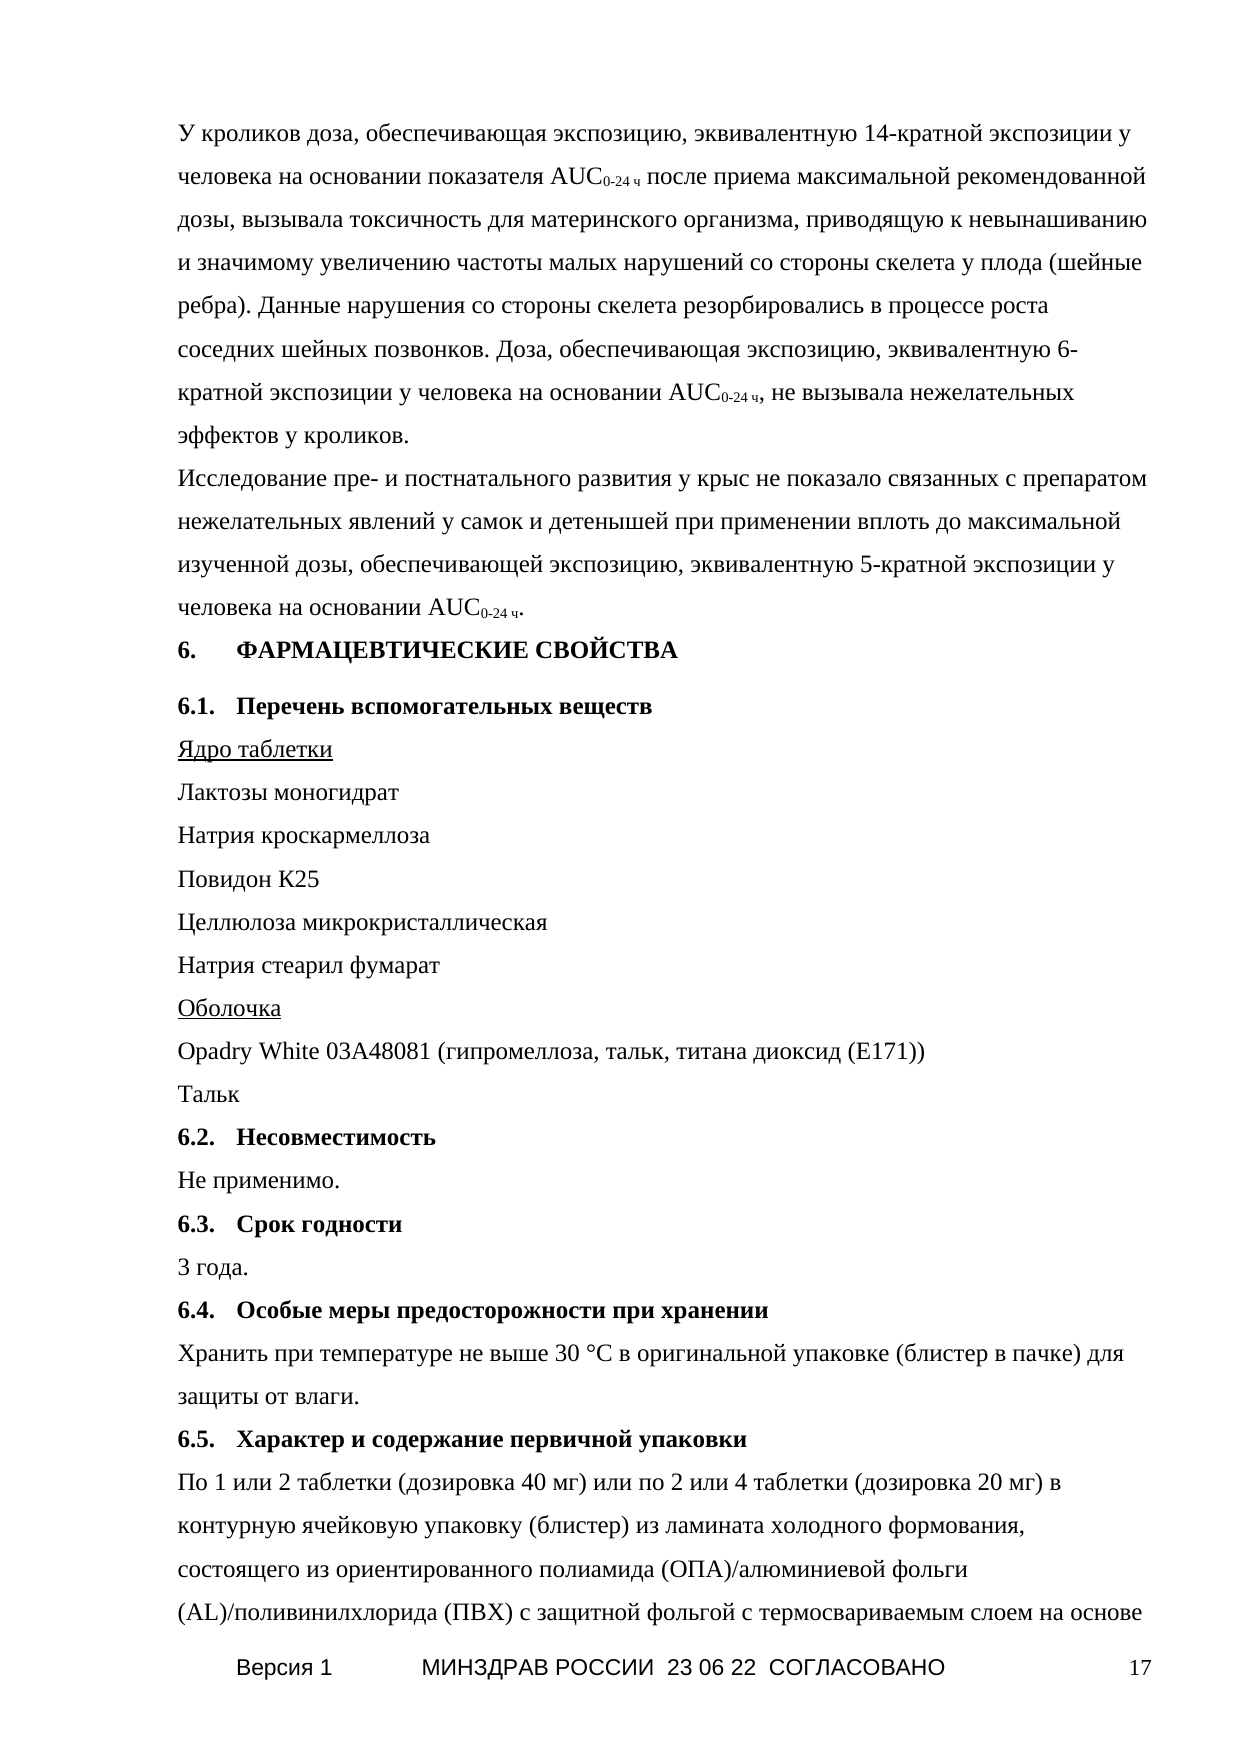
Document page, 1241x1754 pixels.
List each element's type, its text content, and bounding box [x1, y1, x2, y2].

list 6.5. Характер и содержание первичной упаковки [177, 1424, 1152, 1453]
text Opadry White 03А48081 (гипромеллоза, тальк, титана диоксид (Е171)) [177, 1036, 1152, 1065]
text У кроликов доза, обеспечивающая экспозицию, эквивалентную 14-кратной экспозиции у человека на основании показателя AUC0-24 ч после приема максимальной рекомендованной дозы, вызывала токсичность для материнского организма, приводящую к невынашиванию и значимому увеличению частоты малых нарушений со стороны скелета у плода (шейные ребра). Данные нарушения со стороны скелета резорбировались в процессе роста соседних шейных позвонков. Доза, обеспечивающая экспозицию, эквивалентную 6-кратной экспозиции у человека на основании AUC0-24 ч, не вызывала нежелательных эффектов у кроликов. [177, 118, 1152, 449]
list 6.3. Срок годности [177, 1209, 1152, 1237]
list Целлюлоза микрокристаллическая [177, 907, 1152, 936]
text Оболочка [177, 993, 1152, 1022]
list 6.1. Перечень вспомогательных веществ [177, 691, 1152, 720]
text 3 года. [177, 1252, 1152, 1281]
list 6.2. Несовместимость [177, 1122, 1152, 1151]
text Исследование пре- и постнатального развития у крыс не показало связанных с препаратом нежелательных явлений у самок и детенышей при применении вплоть до максимальной изученной дозы, обеспечивающей экспозицию, эквивалентную 5-кратной экспозиции у человека на основании AUC0-24 ч. [177, 463, 1152, 621]
list Ядро таблетки [177, 734, 1152, 763]
text Хранить при температуре не выше 30 °С в оригинальной упаковке (блистер в пачке) для защиты от влаги. [177, 1338, 1152, 1410]
list Повидон К25 [177, 864, 1152, 892]
text Не применимо. [177, 1166, 1152, 1194]
list Натрия кроскармеллоза [177, 821, 1152, 849]
list 6.4. Особые меры предосторожности при хранении [177, 1295, 1152, 1324]
text 6. ФАРМАЦЕВТИЧЕСКИЕ СВОЙСТВА [177, 636, 1152, 664]
list Лактозы моногидрат [177, 777, 1152, 806]
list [177, 1467, 1152, 1626]
list Натрия стеарил фумарат [177, 950, 1152, 979]
text Тальк [177, 1079, 1152, 1108]
